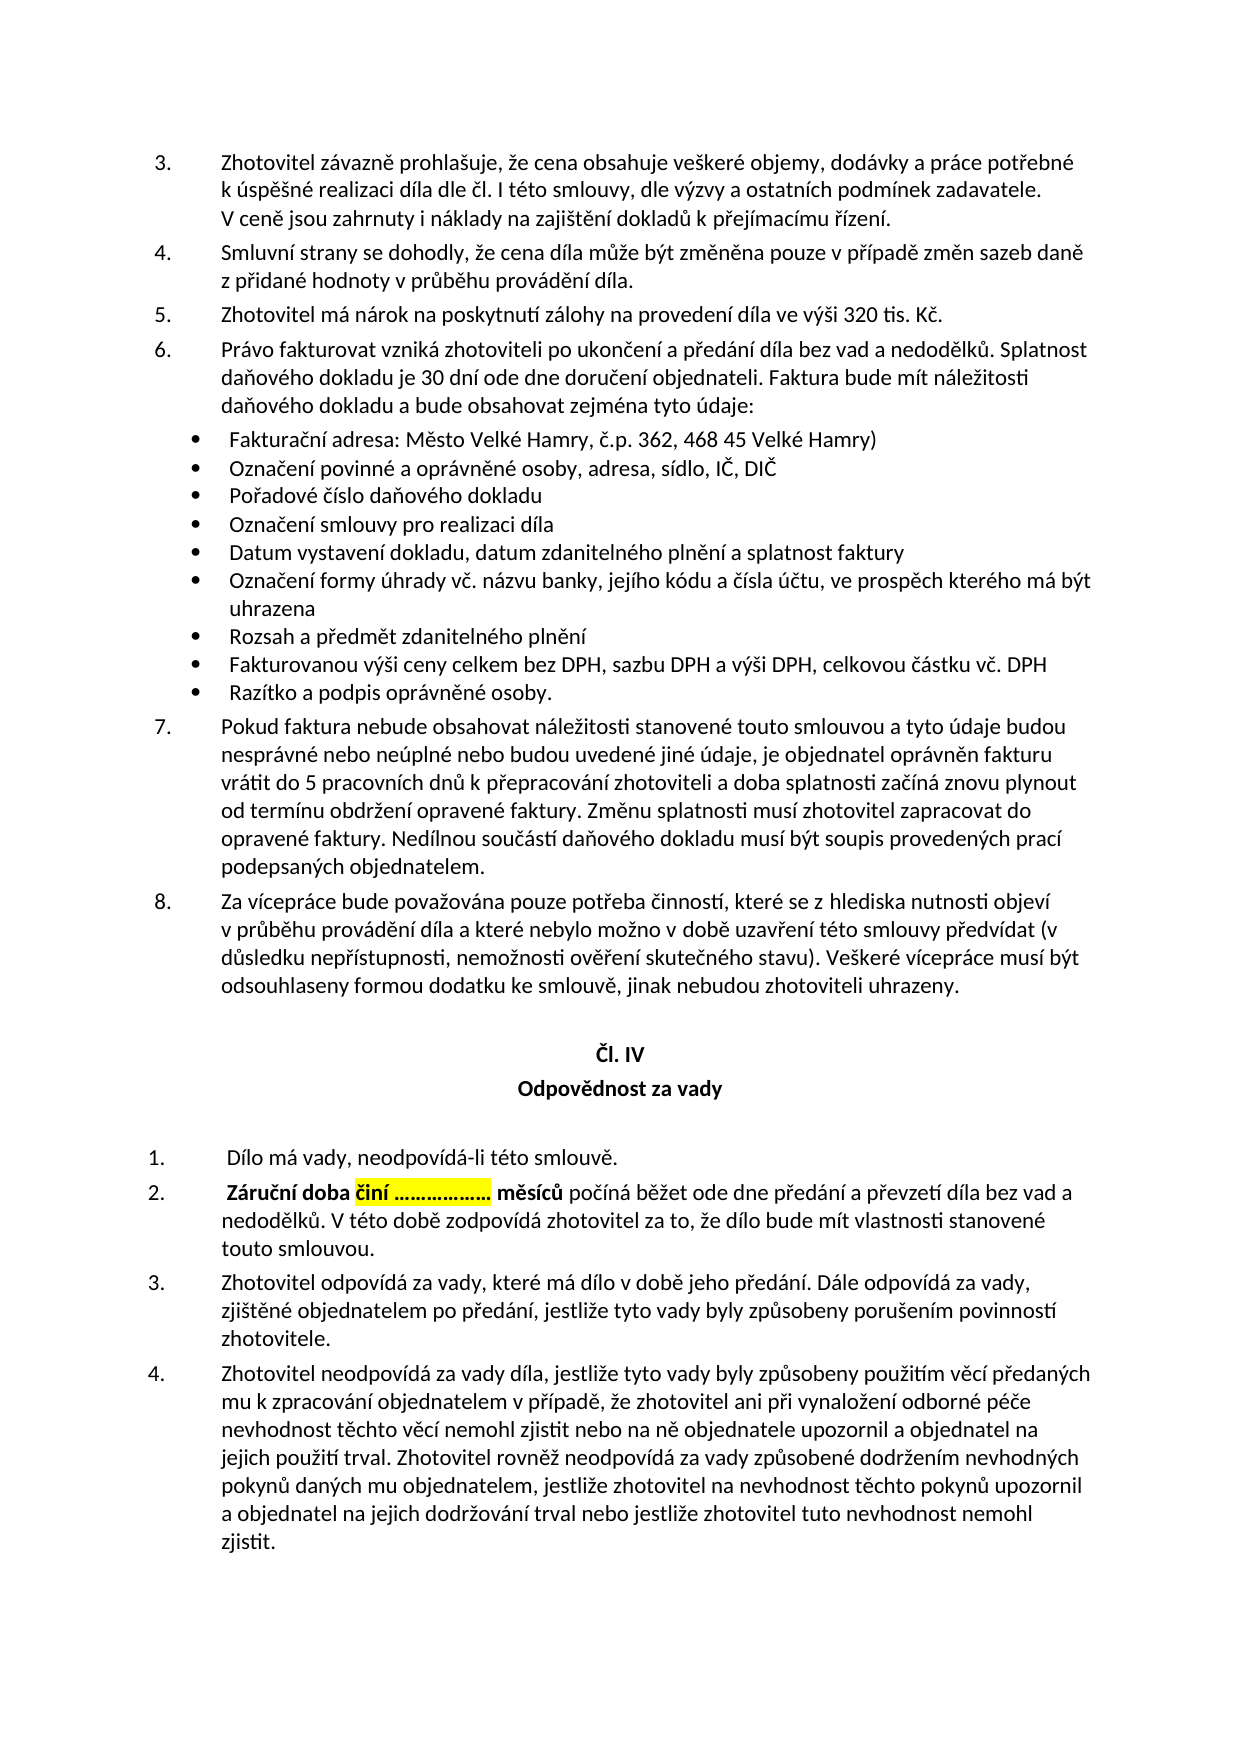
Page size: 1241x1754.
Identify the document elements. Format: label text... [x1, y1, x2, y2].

list Fakturovanou výši ceny celkem bez DPH, sazbu DPH a výši DPH, celkovou částku vč. DPH [192, 650, 1093, 678]
text Odpovědnost za vady [148, 1074, 1093, 1102]
list Datum vystavení dokladu, datum zdanitelného plnění a splatnost faktury [192, 538, 1093, 566]
list Razítko a podpis oprávněné osoby. [192, 678, 1093, 706]
text 3. Zhotovitel závazně prohlašuje, že cena obsahuje veškeré objemy, dodávky a práce potřebné k úspěšné realizaci díla dle čl. I této smlouvy, dle výzvy a ostatních podmínek zadavatele. V ceně jsou zahrnuty i náklady na zajištění dokladů k přejímacímu řízení. [154, 148, 1093, 232]
list Rozsah a předmět zdanitelného plnění [192, 622, 1093, 650]
list Pořadové číslo daňového dokladu [192, 482, 1093, 510]
text 4. Smluvní strany se dohodly, že cena díla může být změněna pouze v případě změn sazeb daně z přidané hodnoty v průběhu provádění díla. [154, 238, 1093, 294]
text 8. Za vícepráce bude považována pouze potřeba činností, které se z hlediska nutnosti objeví v průběhu provádění díla a které nebylo možno v době uzavření této smlouvy předvídat (v důsledku nepřístupnosti, nemožnosti ověření skutečného stavu). Veškeré vícepráce musí být odsouhlaseny formou dodatku ke smlouvě, jinak nebudou zhotoviteli uhrazeny. [154, 887, 1093, 999]
text 4. Zhotovitel neodpovídá za vady díla, jestliže tyto vady byly způsobeny použitím věcí předaných mu k zpracování objednatelem v případě, že zhotovitel ani při vynaložení odborné péče nevhodnost těchto věcí nemohl zjistit nebo na ně objednatele upozornil a objednatel na jejich použití trval. Zhotovitel rovněž neodpovídá za vady způsobené dodržením nevhodných pokynů daných mu objednatelem, jestliže zhotovitel na nevhodnost těchto pokynů upozornil a objednatel na jejich dodržování trval nebo jestliže zhotovitel tuto nevhodnost nemohl zjistit. [148, 1359, 1093, 1555]
text 7. Pokud faktura nebude obsahovat náležitosti stanovené touto smlouvou a tyto údaje budou nesprávné nebo neúplné nebo budou uvedené jiné údaje, je objednatel oprávněn fakturu vrátit do 5 pracovních dnů k přepracování zhotoviteli a doba splatnosti začíná znovu plynout od termínu obdržení opravené faktury. Změnu splatnosti musí zhotovitel zapracovat do opravené faktury. Nedílnou součástí daňového dokladu musí být soupis provedených prací podepsaných objednatelem. [154, 712, 1093, 880]
text 5. Zhotovitel má nárok na poskytnutí zálohy na provedení díla ve výši 320 tis. Kč. [154, 301, 1093, 329]
list Označení povinné a oprávněné osoby, adresa, sídlo, IČ, DIČ [192, 454, 1093, 482]
text 6. Právo fakturovat vzniká zhotoviteli po ukončení a předání díla bez vad a nedodělků. Splatnost daňového dokladu je 30 dní ode dne doručení objednateli. Faktura bude mít náležitosti daňového dokladu a bude obsahovat zejména tyto údaje: [154, 335, 1093, 419]
text 2. Záruční doba činí ……………… měsíců počíná běžet ode dne předání a převzetí díla bez vad a nedodělků. V této době zodpovídá zhotovitel za to, že dílo bude mít vlastnosti stanovené touto smlouvou. [148, 1178, 1093, 1262]
text 1. Dílo má vady, neodpovídá-li této smlouvě. [148, 1143, 1093, 1171]
text 3. Zhotovitel odpovídá za vady, které má dílo v době jeho předání. Dále odpovídá za vady, zjištěné objednatelem po předání, jestliže tyto vady byly způsobeny porušením povinností zhotovitele. [148, 1268, 1093, 1352]
list Fakturační adresa: Město Velké Hamry, č.p. 362, 468 45 Velké Hamry) [192, 426, 1093, 454]
text Čl. IV [148, 1040, 1093, 1068]
list Označení smlouvy pro realizaci díla [192, 510, 1093, 538]
list Označení formy úhrady vč. názvu banky, jejího kódu a čísla účtu, ve prospěch kterého má být uhrazena [192, 566, 1093, 622]
